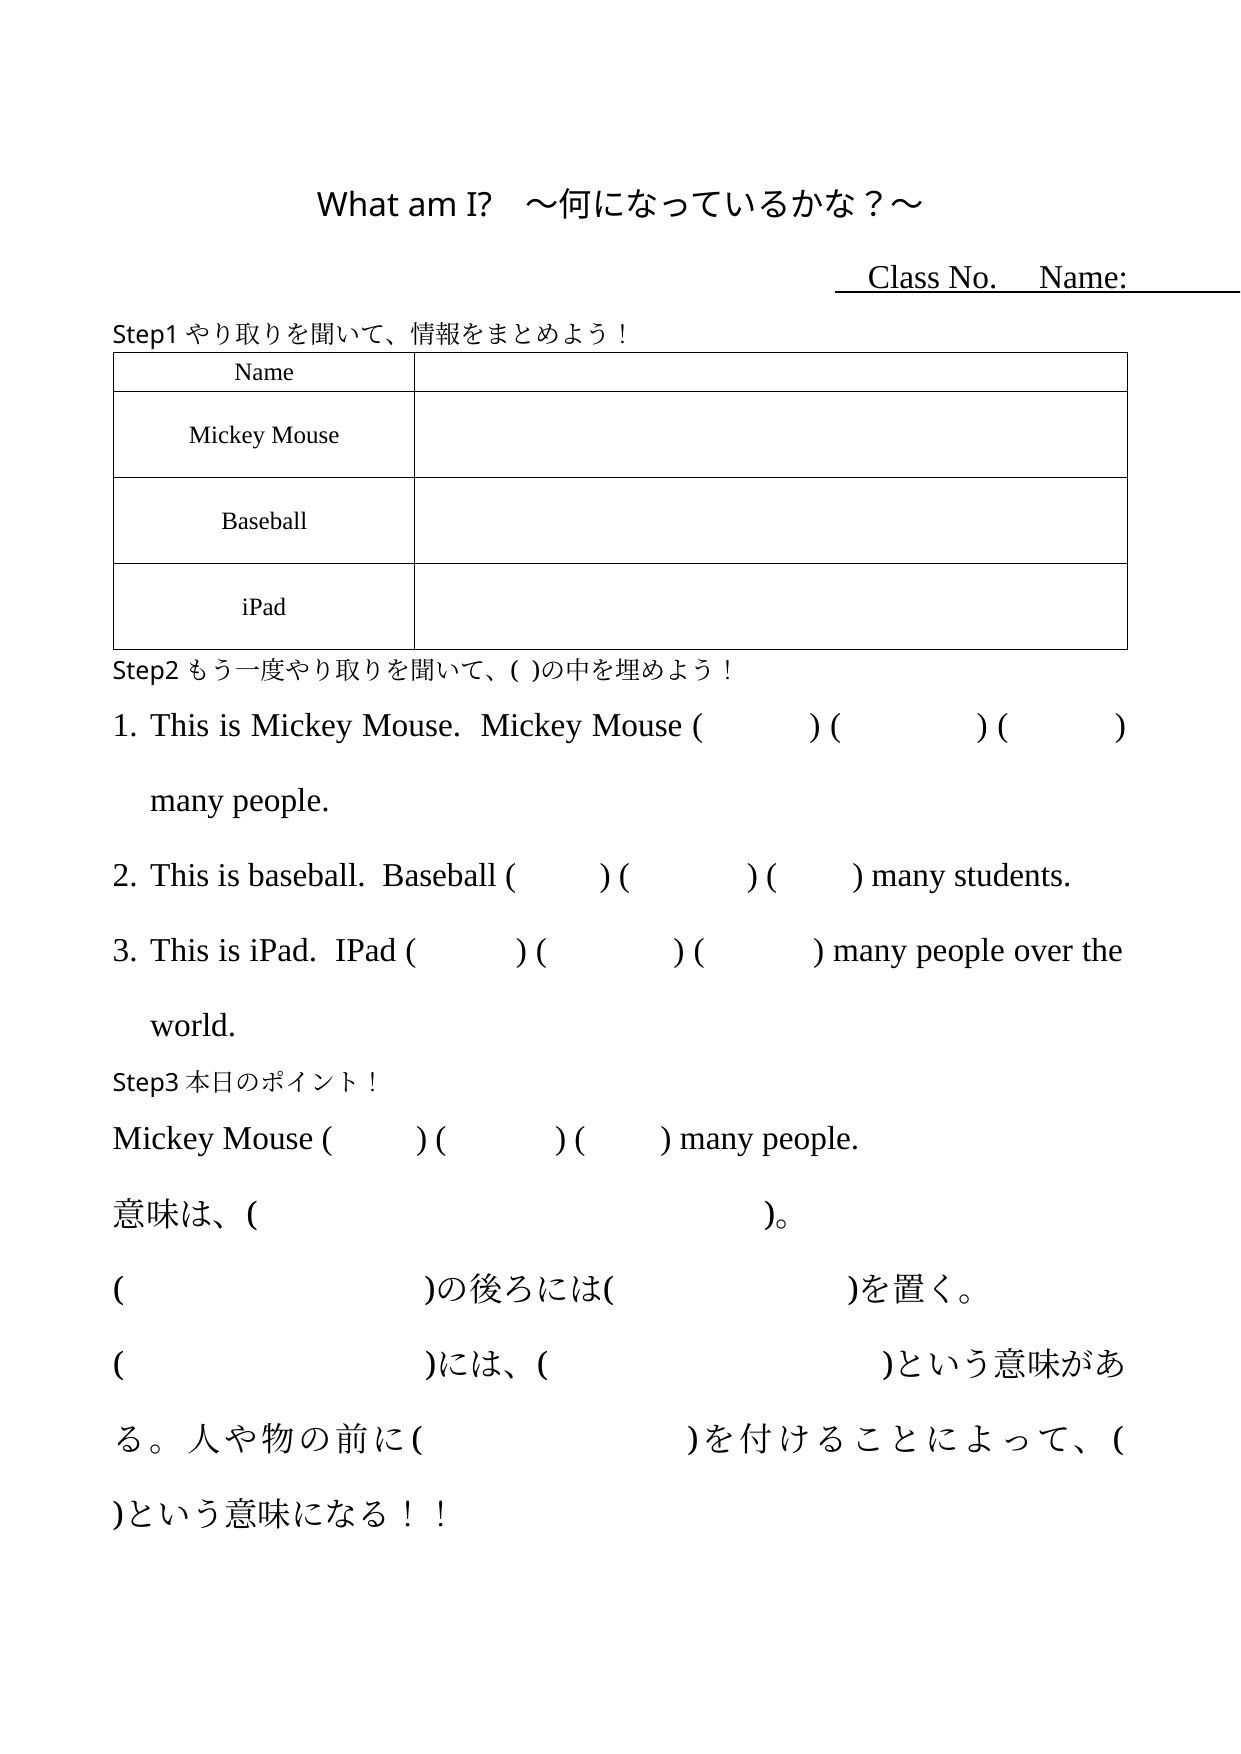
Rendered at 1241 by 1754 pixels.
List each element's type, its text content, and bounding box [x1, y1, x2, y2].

table_cell [415, 564, 1127, 649]
table_cell Baseball [114, 478, 414, 563]
table_cell [415, 392, 1127, 477]
table_cell [415, 478, 1127, 563]
list This is Mickey Mouse. Mickey Mouse ( ) ( ) ( ) many people. [112, 687, 1128, 837]
table_cell iPad [114, 564, 414, 649]
text What am I? ～何になっているかな？～ [112, 164, 1128, 239]
text Mickey Mouse ( ) ( ) ( ) many people. [112, 1100, 1128, 1175]
list This is iPad. IPad ( ) ( ) ( ) many people over the world. [112, 912, 1128, 1062]
text Step2 もう一度やり取りを聞いて、( )の中を埋めよう！ [112, 650, 1128, 687]
table_header [415, 353, 1127, 391]
text Step1 やり取りを聞いて、情報をまとめよう！ [112, 314, 1128, 352]
text Step3 本日のポイント！ [112, 1062, 1128, 1100]
text ( )には、( )という意味がある。人や物の前に( )を付けることによって、( )という意味になる！！ [112, 1325, 1128, 1550]
text ( )の後ろには( )を置く。 [112, 1250, 1128, 1325]
list This is baseball. Baseball ( ) ( ) ( ) many students. [112, 837, 1128, 912]
table_header Name [114, 353, 414, 391]
table_cell Mickey Mouse [114, 392, 414, 477]
text Class No. Name: [112, 239, 1128, 314]
text 意味は、( )。 [112, 1175, 1128, 1250]
